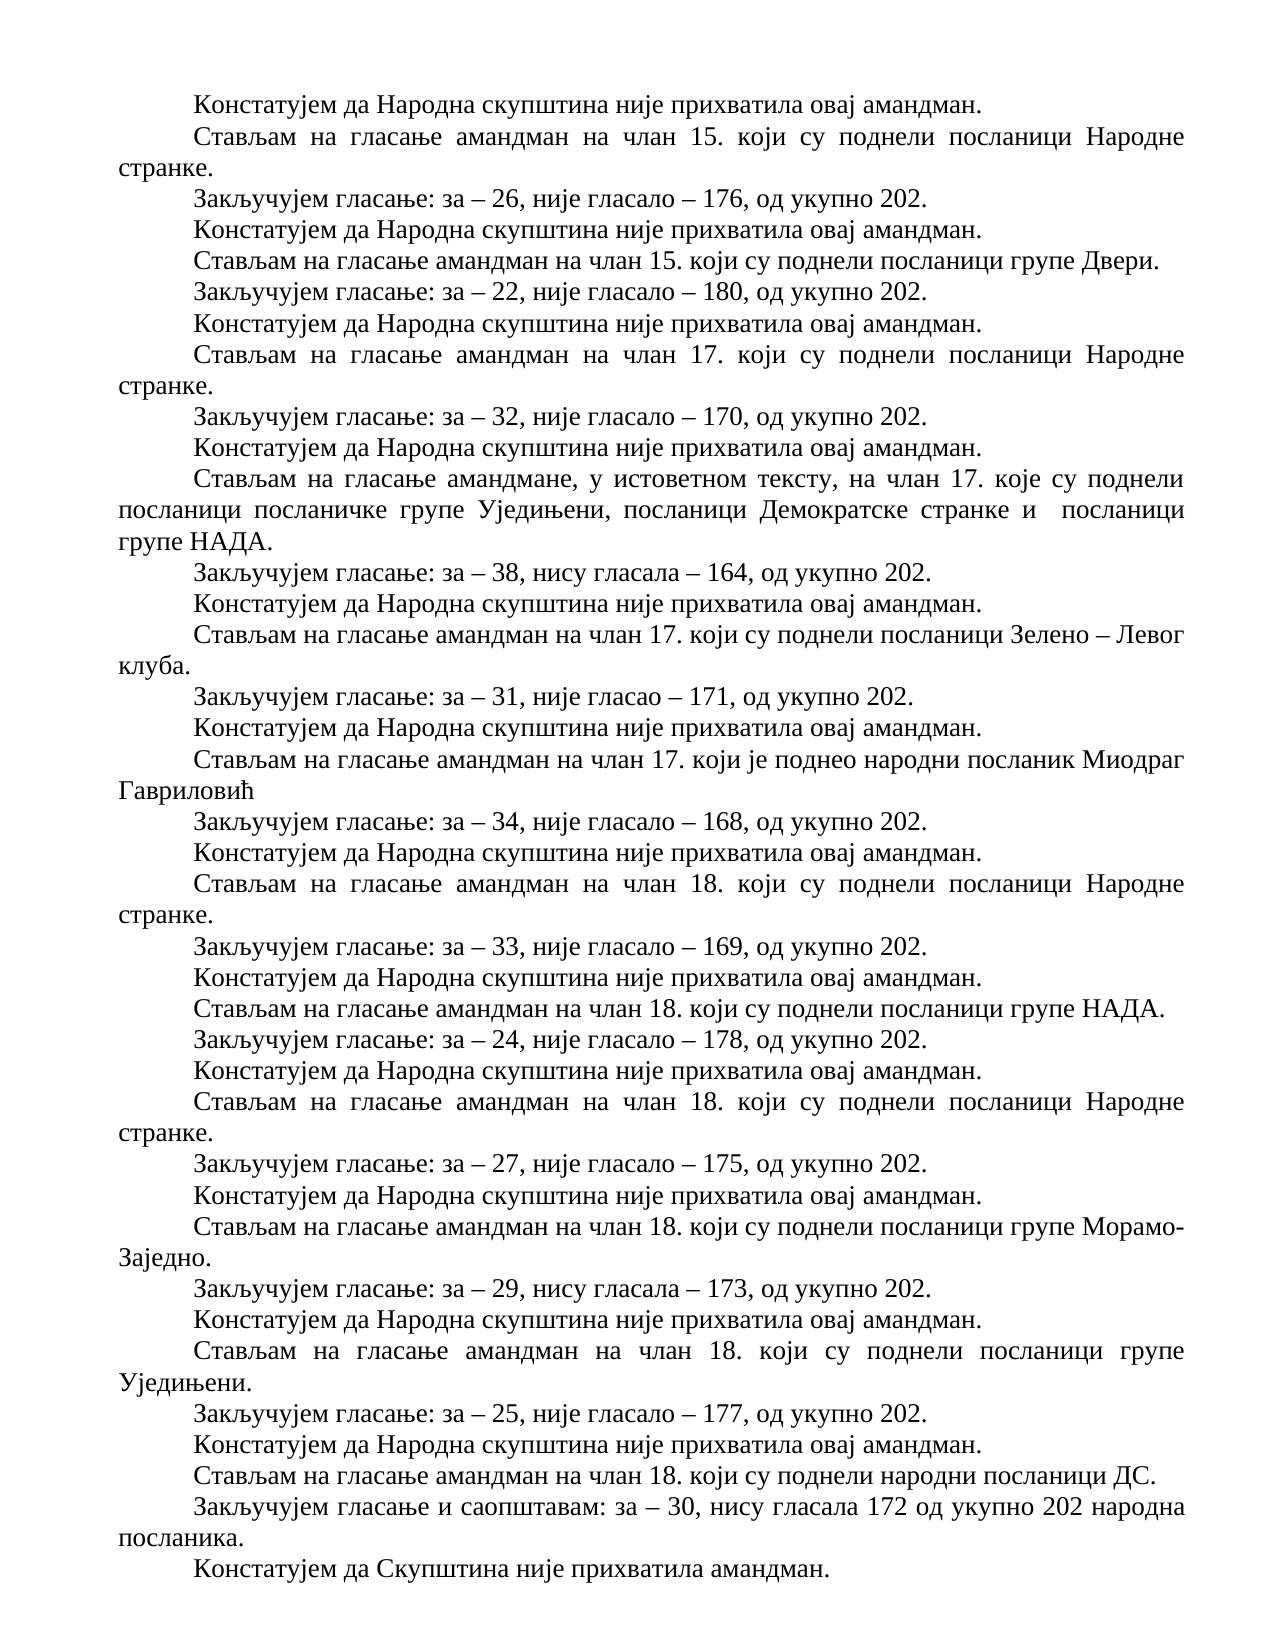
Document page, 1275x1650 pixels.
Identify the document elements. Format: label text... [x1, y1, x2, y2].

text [118, 89, 1186, 120]
text Констатујем да Народна скупштина није прихватила овај амандман. [118, 431, 1186, 462]
text Закључујем гласање: за – 26, није гласало – 176, од укупно 202. [118, 182, 1186, 213]
text Стављам на гласање амандман на члан 18. који су поднели народни посланици ДС. [118, 1459, 1186, 1490]
text Констатујем да Народна скупштина није прихватила овај амандман. [118, 836, 1186, 867]
text Констатујем да Народна скупштина није прихватила овај амандман. [118, 961, 1186, 992]
text Констатујем да Народна скупштина није прихватила овај амандман. [118, 1303, 1186, 1334]
text Стављам на гласање амандман на члан 18. који су поднели посланици Народне странке. [118, 1085, 1186, 1148]
text Констатујем да Скупштина није прихватила амандман. [118, 1552, 1186, 1584]
text Констатујем да Народна скупштина није прихватила овај амандман. [118, 1054, 1186, 1085]
text Стављам на гласање амандман на члан 17. који су поднели посланици Народне странке. [118, 338, 1186, 400]
text Стављам на гласање амандмане, у истоветном тексту, на члан 17. које су поднели посланици посланичке групе Уједињени, посланици Демократске странке и посланици групе НАДА. [118, 462, 1186, 556]
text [118, 213, 1186, 244]
text Стављам на гласање амандман на члан 15. који су поднели посланици Народне странке. [118, 120, 1186, 182]
text Констатујем да Народна скупштина није прихватила овај амандман. [118, 307, 1186, 338]
text Закључујем гласање: за – 25, није гласало – 177, од укупно 202. [118, 1397, 1186, 1428]
text Закључујем гласање: за – 31, није гласао – 171, од укупно 202. [118, 680, 1186, 712]
text Закључујем гласање: за – 22, није гласало – 180, од укупно 202. [118, 276, 1186, 307]
text Закључујем гласање: за – 38, нису гласала – 164, од укупно 202. [118, 556, 1186, 587]
text Закључујем гласање: за – 24, није гласало – 178, од укупно 202. [118, 1023, 1186, 1054]
text Констатујем да Народна скупштина није прихватила овај амандман. [118, 1179, 1186, 1210]
text Закључујем гласање: за – 34, није гласало – 168, од укупно 202. [118, 805, 1186, 836]
text Стављам на гласање амандман на члан 17. који су поднели посланици Зелено – Левог клуба. [118, 618, 1186, 680]
text Закључујем гласање: за – 27, није гласало – 175, од укупно 202. [118, 1148, 1186, 1179]
text Констатујем да Народна скупштина није прихватила овај амандман. [118, 712, 1186, 743]
text Стављам на гласање амандман на члан 18. који су поднели посланици групе НАДА. [118, 992, 1186, 1023]
text Стављам на гласање амандман на члан 18. који су поднели посланици групе Морамо-Заједно. [118, 1210, 1186, 1272]
text Констатујем да Народна скупштина није прихватила овај амандман. [118, 587, 1186, 618]
text Стављам на гласање амандман на члан 15. који су поднели посланици групе Двери. [118, 244, 1186, 276]
text Закључујем гласање: за – 32, није гласало – 170, од укупно 202. [118, 400, 1186, 431]
text Закључујем гласање и саопштавам: за – 30, нису гласала 172 од укупно 202 народна посланика. [118, 1490, 1186, 1552]
text Стављам на гласање амандман на члан 18. који су поднели посланици Народне странке. [118, 867, 1186, 929]
text Стављам на гласање амандман на члан 18. који су поднели посланици групе Уједињени. [118, 1334, 1186, 1397]
text Констатујем да Народна скупштина није прихватила овај амандман. [118, 1428, 1186, 1459]
text Закључујем гласање: за – 29, нису гласала – 173, од укупно 202. [118, 1272, 1186, 1303]
text Закључујем гласање: за – 33, није гласало – 169, од укупно 202. [118, 929, 1186, 961]
text Стављам на гласање амандман на члан 17. који је поднео народни посланик Миодраг Гавриловић [118, 743, 1186, 805]
